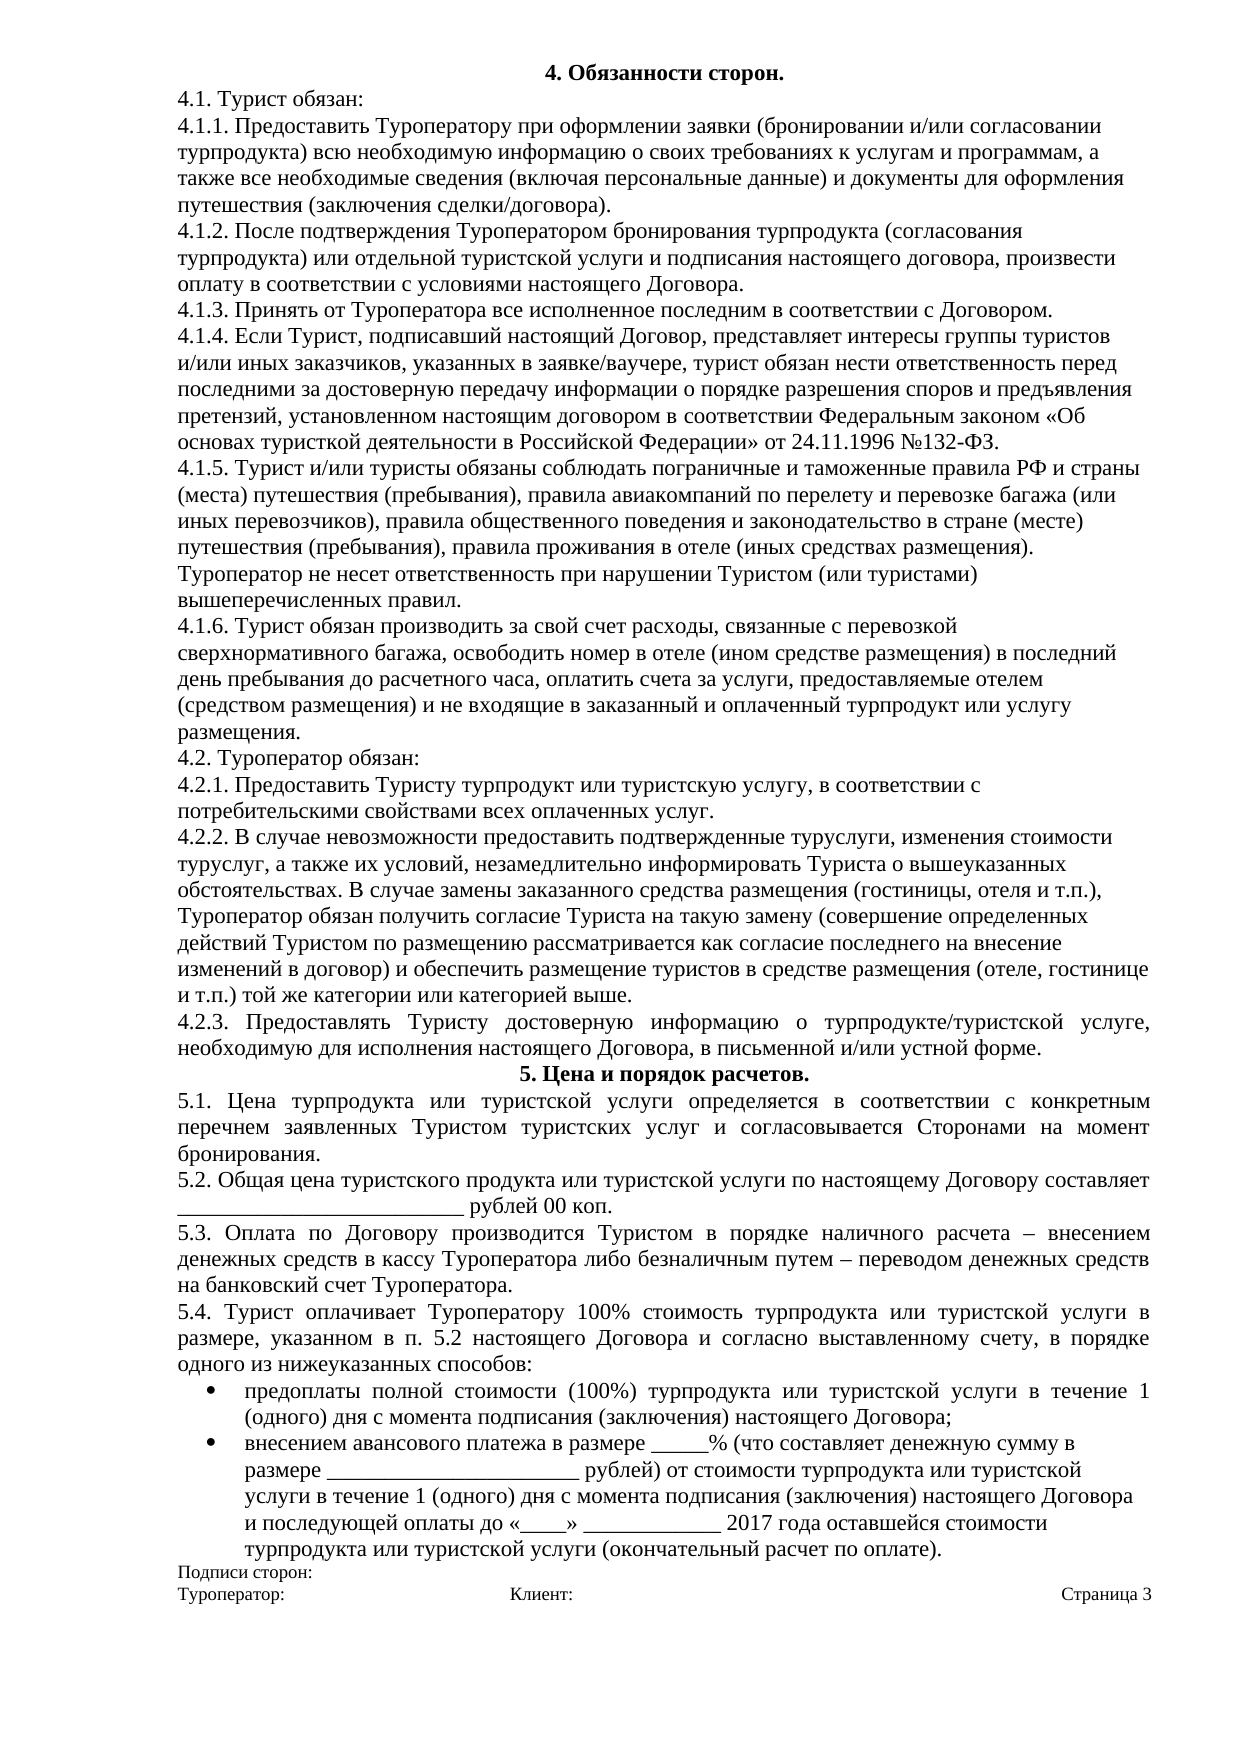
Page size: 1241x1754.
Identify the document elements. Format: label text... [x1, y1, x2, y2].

text 5.4. Турист оплачивает Туроператору 100% стоимость турпродукта или туристской услуги в размере, указанном в п. 5.2 настоящего Договора и согласно выставленному счету, в порядке одного из нижеуказанных способов: [177, 1298, 1152, 1377]
text 4.2. Туроператор обязан: [177, 744, 1152, 771]
table_cell Клиент: [498, 1583, 831, 1604]
table_header Подписи сторон: [166, 1561, 1163, 1583]
text 4.1.4. Если Турист, подписавший настоящий Договор, представляет интересы группы туристов и/или иных заказчиков, указанных в заявке/ваучере, турист обязан нести ответственность перед последними за достоверную передачу информации о порядке разрешения споров и предъявления претензий, установленном настоящим договором в соответствии Федеральным законом «Об основах туристкой деятельности в Российской Федерации» от 24.11.1996 №132-ФЗ. [177, 323, 1152, 454]
text 5.3. Оплата по Договору производится Туристом в порядке наличного расчета – внесением денежных средств в кассу Туроператора либо безналичным путем – переводом денежных средств на банковский счет Туроператора. [177, 1219, 1152, 1298]
text 5.1. Цена турпродукта или туристской услуги определяется в соответствии с конкретным перечнем заявленных Туристом туристских услуг и согласовывается Сторонами на момент бронирования. [177, 1087, 1152, 1166]
text 4.1.2. После подтверждения Туроператором бронирования турпродукта (согласования турпродукта) или отдельной туристской услуги и подписания настоящего договора, произвести оплату в соответствии с условиями настоящего Договора. [177, 217, 1152, 296]
text 4.1.5. Турист и/или туристы обязаны соблюдать пограничные и таможенные правила РФ и страны (места) путешествия (пребывания), правила авиакомпаний по перелету и перевозке багажа (или иных перевозчиков), правила общественного поведения и законодательство в стране (месте) путешествия (пребывания), правила проживания в отеле (иных средствах размещения). Туроператор не несет ответственность при нарушении Туристом (или туристами) вышеперечисленных правил. [177, 454, 1152, 612]
text 5.2. Общая цена туристского продукта или туристской услуги по настоящему Договору составляет _________________________ рублей 00 коп. [177, 1166, 1152, 1219]
table_cell Туроператор: [166, 1583, 498, 1604]
text 4.2.1. Предоставить Туристу турпродукт или туристскую услугу, в соответствии с потребительскими свойствами всех оплаченных услуг. [177, 771, 1152, 823]
text 4.2.2. В случае невозможности предоставить подтвержденные туруслуги, изменения стоимости туруслуг, а также их условий, незамедлительно информировать Туриста о вышеуказанных обстоятельствах. В случае замены заказанного средства размещения (гостиницы, отеля и т.п.), Туроператор обязан получить согласие Туриста на такую замену (совершение определенных действий Туристом по размещению рассматривается как согласие последнего на внесение изменений в договор) и обеспечить размещение туристов в средстве размещения (отеле, гостинице и т.п.) той же категории или категорией выше. [177, 823, 1152, 1008]
list внесением авансового платежа в размере _____% (что составляет денежную сумму в размере ______________________ рублей) от стоимости турпродукта или туристской услуги в течение 1 (одного) дня с момента подписания (заключения) настоящего Договора и последующей оплаты до «____» ____________ 2017 года оставшейся стоимости турпродукта или туристской услуги (окончательный расчет по оплате). [207, 1429, 1152, 1561]
text 4.2.3. Предоставлять Туристу достоверную информацию о турпродукте/туристской услуге, необходимую для исполнения настоящего Договора, в письменной и/или устной форме. [177, 1008, 1152, 1061]
text 4.1.3. Принять от Туроператора все исполненное последним в соответствии с Договором. [177, 296, 1152, 323]
table_cell Страница 3 [831, 1583, 1163, 1604]
text 4.1.6. Турист обязан производить за свой счет расходы, связанные с перевозкой сверхнормативного багажа, освободить номер в отеле (ином средстве размещения) в последний день пребывания до расчетного часа, оплатить счета за услуги, предоставляемые отелем (средством размещения) и не входящие в заказанный и оплаченный турпродукт или услугу размещения. [177, 612, 1152, 744]
text 5. Цена и порядок расчетов. [177, 1061, 1152, 1087]
list предоплаты полной стоимости (100%) турпродукта или туристской услуги в течение 1 (одного) дня с момента подписания (заключения) настоящего Договора; [207, 1377, 1152, 1429]
text 4.1. Турист обязан: [177, 85, 1152, 112]
text 4.1.1. Предоставить Туроператору при оформлении заявки (бронировании и/или согласовании турпродукта) всю необходимую информацию о своих требованиях к услугам и программам, а также все необходимые сведения (включая персональные данные) и документы для оформления путешествия (заключения сделки/договора). [177, 112, 1152, 217]
text 4. Обязанности сторон. [177, 59, 1152, 85]
